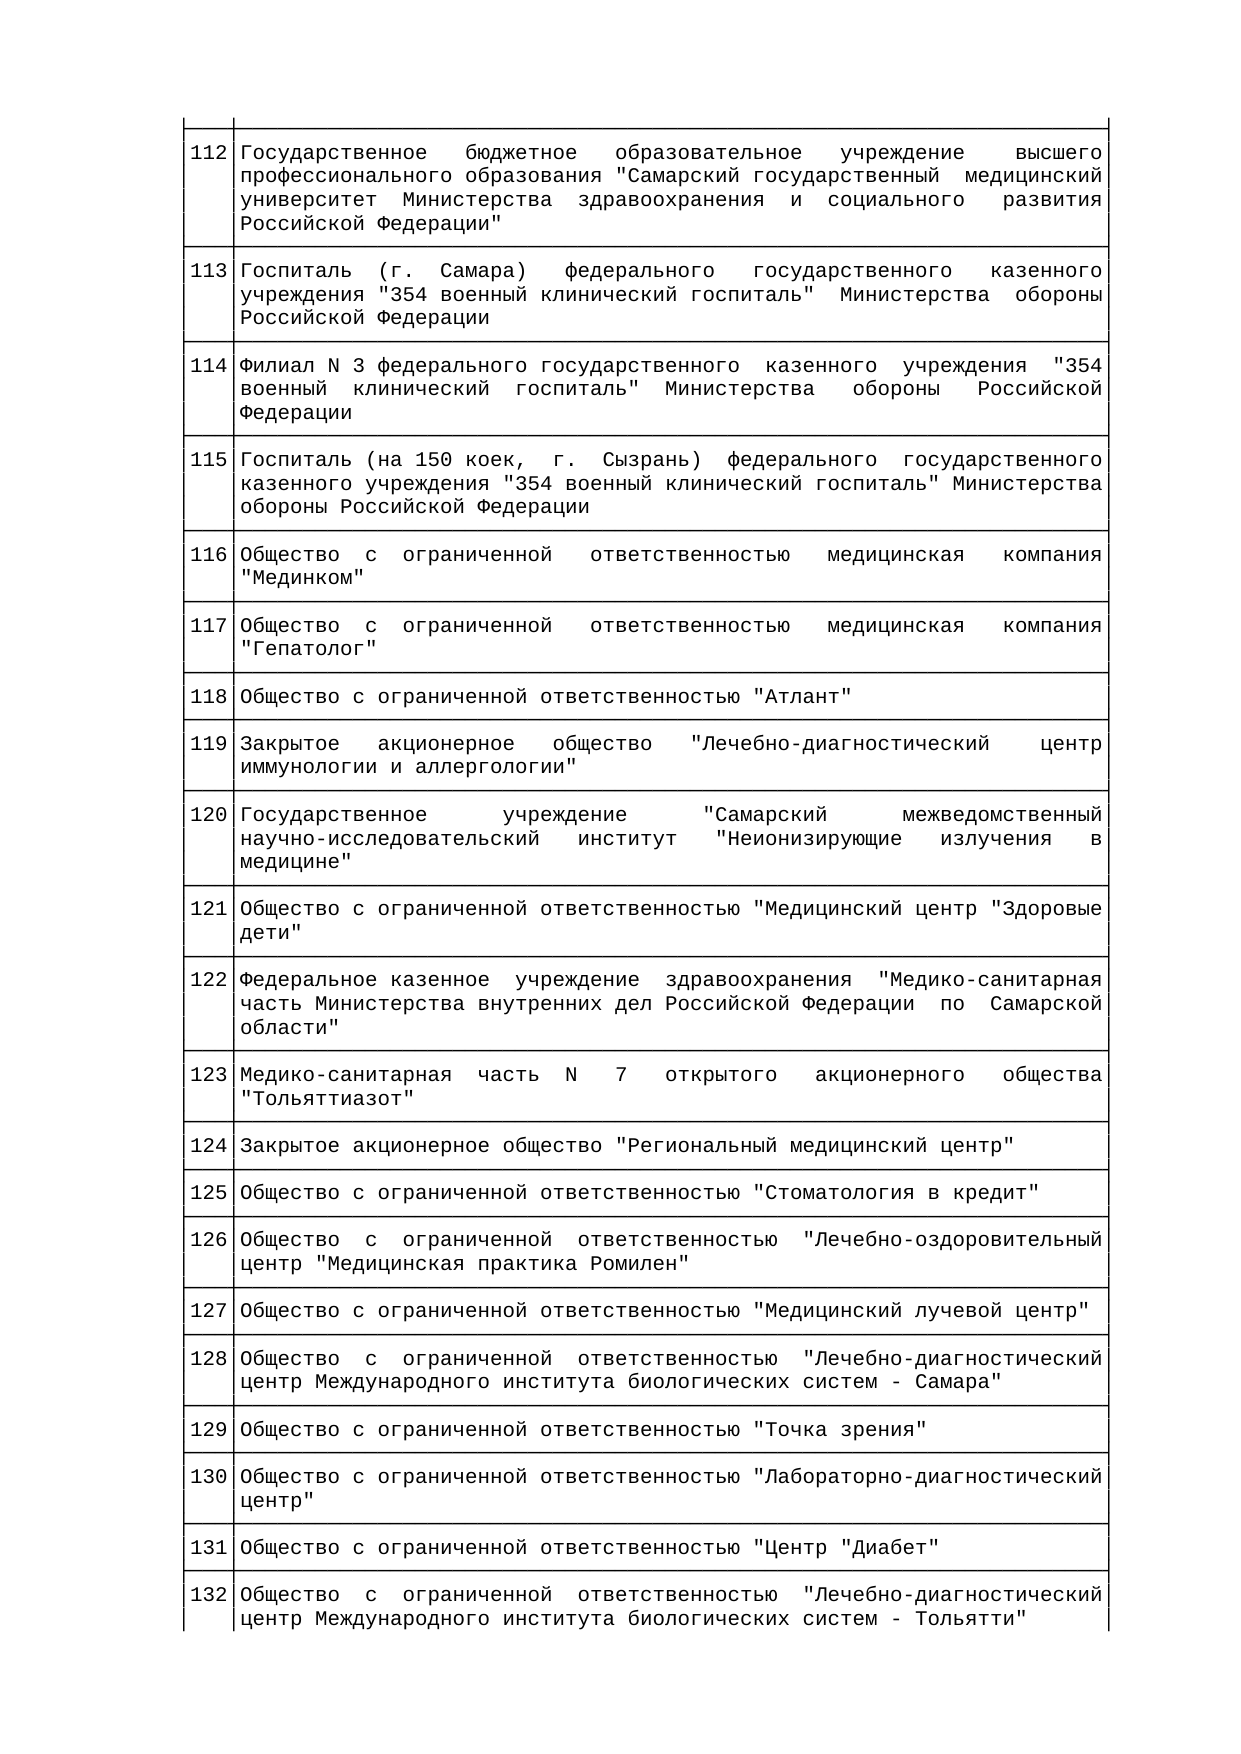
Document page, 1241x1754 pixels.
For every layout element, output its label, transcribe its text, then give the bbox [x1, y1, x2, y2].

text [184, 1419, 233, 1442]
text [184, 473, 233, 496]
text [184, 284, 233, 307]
text ├───┼─────────────────────────────────────────────────────────────────────┤ [177, 662, 1152, 686]
text │ │"Гепатолог" │ [177, 638, 1152, 662]
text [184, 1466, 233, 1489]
text ├───┼─────────────────────────────────────────────────────────────────────┤ [177, 236, 1152, 260]
text │124│Закрытое акционерное общество "Региональный медицинский центр" │ [234, 1135, 1108, 1158]
text │ │Федерации │ [1109, 402, 1152, 426]
text ├───┼─────────────────────────────────────────────────────────────────────┤ [177, 1040, 1152, 1064]
text │116│Общество с ограниченной ответственностью медицинская компания│ [234, 544, 1108, 567]
text │ │центр" │ [177, 1489, 1152, 1513]
text │130│Общество с ограниченной ответственностью "Лабораторно-диагностический│ [234, 1466, 1108, 1489]
text │ │Федерации │ [184, 402, 233, 426]
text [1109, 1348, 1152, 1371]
text │ │"Мединком" │ [177, 567, 1152, 591]
text │120│Государственное учреждение "Самарский межведомственный│ [234, 804, 1108, 827]
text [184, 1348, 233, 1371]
text ├───┼─────────────────────────────────────────────────────────────────────┤ [177, 1111, 1152, 1135]
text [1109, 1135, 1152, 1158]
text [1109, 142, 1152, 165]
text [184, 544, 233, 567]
text │ │"Тольяттиазот" │ [234, 1088, 1108, 1111]
text │117│Общество с ограниченной ответственностью медицинская компания│ [234, 615, 1108, 638]
text ├───┼─────────────────────────────────────────────────────────────────────┤ [177, 1442, 1152, 1466]
text │ │обороны Российской Федерации │ [177, 496, 1152, 520]
text │126│Общество с ограниченной ответственностью "Лечебно-оздоровительный│ [177, 1229, 1152, 1253]
text │125│Общество с ограниченной ответственностью "Стоматология в кредит" │ [177, 1182, 1152, 1206]
text │ │военный клинический госпиталь" Министерства обороны Российской│ [177, 378, 1152, 402]
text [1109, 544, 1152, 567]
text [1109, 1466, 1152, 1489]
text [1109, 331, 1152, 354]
text │ │области" │ [184, 1017, 233, 1040]
text ├───┼─────────────────────────────────────────────────────────────────────┤ [177, 591, 1152, 615]
text │ │области" │ [1109, 1017, 1152, 1040]
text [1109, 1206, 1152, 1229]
text ├───┼─────────────────────────────────────────────────────────────────────┤ [177, 1324, 1152, 1348]
text │ │области" │ [234, 1017, 1108, 1040]
text ├───┼─────────────────────────────────────────────────────────────────────┤ [177, 780, 1152, 804]
text │121│Общество с ограниченной ответственностью "Медицинский центр "Здоровые│ [177, 898, 1152, 922]
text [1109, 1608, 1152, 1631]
text │ │часть Министерства внутренних дел Российской Федерации по Самарской│ [177, 993, 1152, 1017]
text │ │центр Международного института биологических систем - Тольятти" │ [234, 1608, 1108, 1631]
text │123│Медико-санитарная часть N 7 открытого акционерного общества│ [177, 1064, 1152, 1088]
text │ │Российской Федерации" │ [234, 213, 1108, 236]
text │ │центр "Медицинская практика Ромилен" │ [177, 1253, 1152, 1277]
text │119│Закрытое акционерное общество "Лечебно-диагностический центр│ [234, 733, 1108, 757]
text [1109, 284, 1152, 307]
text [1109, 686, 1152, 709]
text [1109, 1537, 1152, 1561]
text │115│Госпиталь (на 150 коек, г. Сызрань) федерального государственного│ [177, 449, 1152, 473]
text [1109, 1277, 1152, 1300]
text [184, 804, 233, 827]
text │ │Российской Федерации │ [177, 307, 1152, 331]
text │113│Госпиталь (г. Самара) федерального государственного казенного│ [177, 260, 1152, 284]
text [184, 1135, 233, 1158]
text │128│Общество с ограниченной ответственностью "Лечебно-диагностический│ [234, 1348, 1108, 1371]
text │132│Общество с ограниченной ответственностью "Лечебно-диагностический│ [177, 1584, 1152, 1608]
text │ │университет Министерства здравоохранения и социального развития│ [177, 189, 1152, 213]
text │ │иммунологии и аллергологии" │ [177, 757, 1152, 780]
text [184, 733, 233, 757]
text │114│Филиал N 3 федерального государственного казенного учреждения "354│ [177, 354, 1152, 378]
text ├───┼─────────────────────────────────────────────────────────────────────┤ [177, 709, 1152, 733]
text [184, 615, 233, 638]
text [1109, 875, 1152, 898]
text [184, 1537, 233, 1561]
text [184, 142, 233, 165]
text │ │Федерации │ [234, 402, 1108, 426]
text │ │казенного учреждения "354 военный клинический госпиталь" Министерства│ [234, 473, 1108, 496]
text │ │профессионального образования "Самарский государственный медицинский│ [177, 165, 1152, 189]
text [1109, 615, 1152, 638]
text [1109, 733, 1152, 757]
text │122│Федеральное казенное учреждение здравоохранения "Медико-санитарная│ [177, 969, 1152, 993]
text │ │медицине" │ [177, 851, 1152, 875]
text │131│Общество с ограниченной ответственностью "Центр "Диабет" │ [234, 1537, 1108, 1561]
text │112│Государственное бюджетное образовательное учреждение высшего│ [234, 142, 1108, 165]
text ├───┼─────────────────────────────────────────────────────────────────────┤ [177, 1513, 1152, 1537]
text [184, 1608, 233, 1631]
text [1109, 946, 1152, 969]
text ├───┼─────────────────────────────────────────────────────────────────────┤ [177, 520, 1152, 544]
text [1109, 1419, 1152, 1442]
text ├───┼─────────────────────────────────────────────────────────────────────┤ [177, 1158, 1152, 1182]
text │ │центр Международного института биологических систем - Самара" │ [177, 1371, 1152, 1395]
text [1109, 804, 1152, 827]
text ├───┼─────────────────────────────────────────────────────────────────────┤ [177, 426, 1152, 449]
text │ │дети" │ [177, 922, 1152, 946]
text │ │учреждения "354 военный клинический госпиталь" Министерства обороны│ [234, 284, 1108, 307]
text │127│Общество с ограниченной ответственностью "Медицинский лучевой центр" │ [177, 1300, 1152, 1324]
text │ │научно-исследовательский институт "Неионизирующие излучения в│ [177, 827, 1152, 851]
text │129│Общество с ограниченной ответственностью "Точка зрения" │ [234, 1419, 1108, 1442]
text ├───┼─────────────────────────────────────────────────────────────────────┤ [177, 118, 1152, 142]
text │118│Общество с ограниченной ответственностью "Атлант" │ [234, 686, 1108, 709]
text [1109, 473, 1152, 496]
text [177, 1561, 1152, 1584]
text ├───┼─────────────────────────────────────────────────────────────────────┤ [177, 1395, 1152, 1419]
